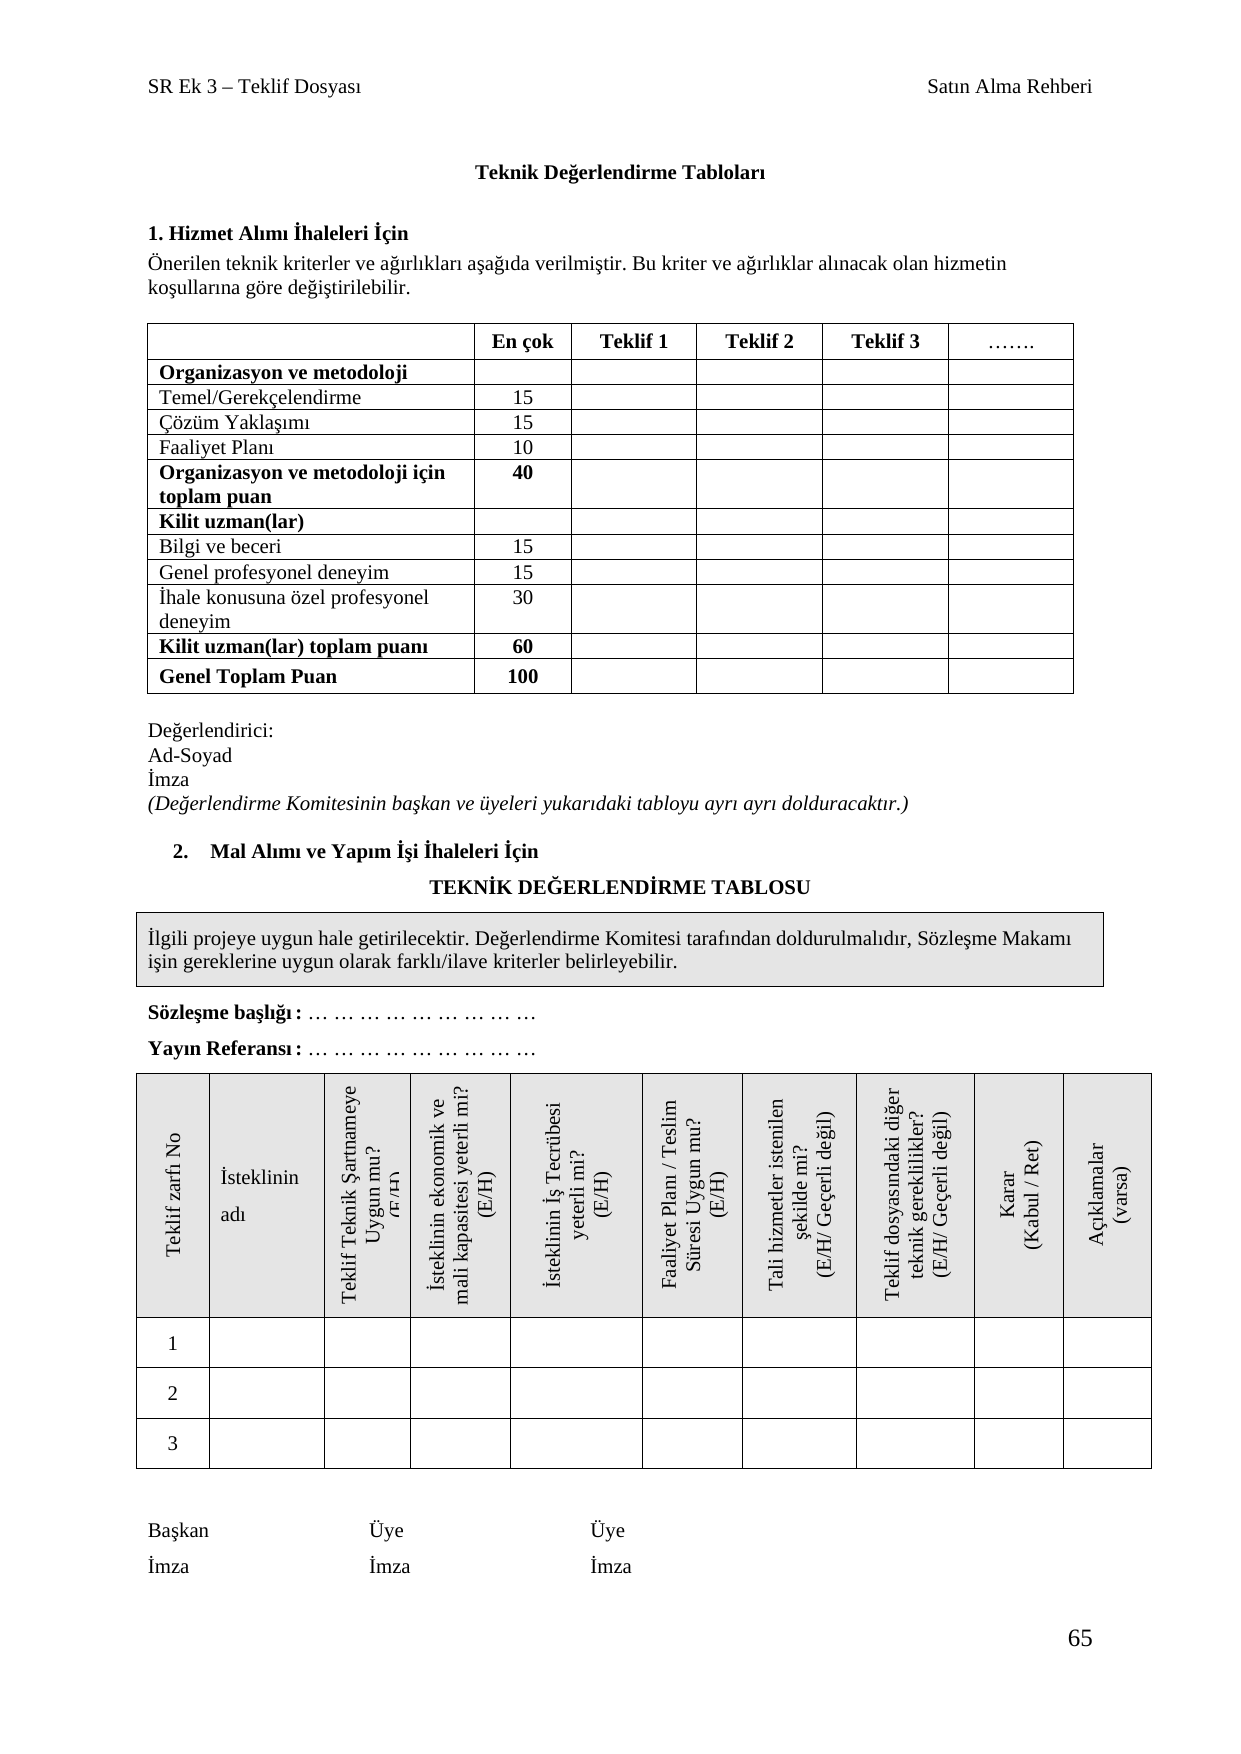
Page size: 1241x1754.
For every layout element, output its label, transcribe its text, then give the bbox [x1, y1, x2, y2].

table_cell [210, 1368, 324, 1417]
text İmza [148, 767, 1093, 791]
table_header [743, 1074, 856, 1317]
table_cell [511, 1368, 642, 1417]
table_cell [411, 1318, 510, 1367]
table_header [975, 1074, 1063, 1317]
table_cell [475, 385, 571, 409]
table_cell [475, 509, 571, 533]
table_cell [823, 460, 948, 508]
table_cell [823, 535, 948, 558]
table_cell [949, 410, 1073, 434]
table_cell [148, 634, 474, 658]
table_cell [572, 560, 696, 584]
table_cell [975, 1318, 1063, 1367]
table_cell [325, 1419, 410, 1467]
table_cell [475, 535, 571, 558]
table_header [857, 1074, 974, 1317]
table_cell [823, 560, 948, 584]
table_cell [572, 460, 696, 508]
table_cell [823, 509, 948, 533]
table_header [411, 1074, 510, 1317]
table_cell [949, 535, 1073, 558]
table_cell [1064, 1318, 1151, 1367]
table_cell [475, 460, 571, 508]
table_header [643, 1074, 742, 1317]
subtitle Teknik Değerlendirme Tabloları [148, 160, 1093, 184]
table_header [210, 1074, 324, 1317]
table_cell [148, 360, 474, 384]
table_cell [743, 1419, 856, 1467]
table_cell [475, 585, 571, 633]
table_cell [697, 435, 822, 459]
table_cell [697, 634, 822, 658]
text Yayın Referansı : … … … … … … … … … [148, 1036, 1093, 1060]
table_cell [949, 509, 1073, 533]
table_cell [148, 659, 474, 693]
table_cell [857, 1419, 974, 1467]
text (Değerlendirme Komitesinin başkan ve üyeleri yukarıdaki tabloyu ayrı ayrı dolduracaktır.) [148, 791, 1093, 815]
text Ad-Soyad [148, 742, 1093, 767]
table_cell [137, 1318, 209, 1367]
list Mal Alımı ve Yapım İşi İhaleleri İçin [173, 839, 1093, 863]
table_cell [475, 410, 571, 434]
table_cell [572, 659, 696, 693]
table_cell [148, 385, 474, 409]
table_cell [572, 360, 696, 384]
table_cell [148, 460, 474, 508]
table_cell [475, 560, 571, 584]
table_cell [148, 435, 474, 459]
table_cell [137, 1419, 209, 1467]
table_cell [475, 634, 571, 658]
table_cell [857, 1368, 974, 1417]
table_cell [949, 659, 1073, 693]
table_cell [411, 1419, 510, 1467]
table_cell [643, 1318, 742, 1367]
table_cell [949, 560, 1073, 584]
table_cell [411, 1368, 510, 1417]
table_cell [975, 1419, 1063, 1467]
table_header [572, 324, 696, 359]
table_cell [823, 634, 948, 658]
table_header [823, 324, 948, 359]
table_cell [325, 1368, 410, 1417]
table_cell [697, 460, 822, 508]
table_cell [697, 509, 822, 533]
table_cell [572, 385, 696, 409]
text 1. Hizmet Alımı İhaleleri İçin [148, 221, 1093, 245]
text Başkan Üye Üye [148, 1518, 1093, 1542]
text Sözleşme başlığı : … … … … … … … … … [148, 999, 1093, 1024]
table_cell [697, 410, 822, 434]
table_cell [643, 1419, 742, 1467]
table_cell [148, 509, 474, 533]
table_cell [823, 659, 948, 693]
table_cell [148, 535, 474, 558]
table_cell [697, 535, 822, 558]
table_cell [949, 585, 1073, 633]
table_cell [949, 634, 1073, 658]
text Önerilen teknik kriterler ve ağırlıkları aşağıda verilmiştir. Bu kriter ve ağırlıklar alınacak olan hizmetin koşullarına göre değiştirilebilir. [148, 251, 1093, 299]
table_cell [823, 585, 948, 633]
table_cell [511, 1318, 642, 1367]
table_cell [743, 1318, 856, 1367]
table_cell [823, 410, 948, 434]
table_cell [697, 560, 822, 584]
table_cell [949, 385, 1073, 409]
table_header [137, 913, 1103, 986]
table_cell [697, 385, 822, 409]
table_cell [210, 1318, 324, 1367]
text TEKNİK DEĞERLENDİRME TABLOSU [148, 875, 1093, 899]
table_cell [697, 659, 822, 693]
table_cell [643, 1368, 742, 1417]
text İmza İmza İmza [148, 1554, 1093, 1578]
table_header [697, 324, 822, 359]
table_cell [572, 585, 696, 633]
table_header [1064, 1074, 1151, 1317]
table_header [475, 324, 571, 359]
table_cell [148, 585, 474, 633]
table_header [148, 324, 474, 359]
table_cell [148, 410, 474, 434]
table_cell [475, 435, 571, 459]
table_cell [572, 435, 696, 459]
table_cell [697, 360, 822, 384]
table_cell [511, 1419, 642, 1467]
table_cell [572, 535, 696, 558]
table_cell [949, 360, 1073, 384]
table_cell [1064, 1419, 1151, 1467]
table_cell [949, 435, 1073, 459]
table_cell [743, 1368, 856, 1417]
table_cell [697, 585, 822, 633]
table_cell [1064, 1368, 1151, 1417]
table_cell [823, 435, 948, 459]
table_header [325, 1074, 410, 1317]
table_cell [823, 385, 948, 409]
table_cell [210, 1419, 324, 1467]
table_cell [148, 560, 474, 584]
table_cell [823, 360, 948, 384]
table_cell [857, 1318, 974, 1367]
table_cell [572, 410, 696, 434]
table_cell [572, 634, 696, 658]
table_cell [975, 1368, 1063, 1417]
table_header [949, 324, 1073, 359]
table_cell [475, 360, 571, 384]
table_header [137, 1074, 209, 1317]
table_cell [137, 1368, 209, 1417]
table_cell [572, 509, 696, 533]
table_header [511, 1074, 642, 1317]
text Değerlendirici: [148, 718, 1093, 742]
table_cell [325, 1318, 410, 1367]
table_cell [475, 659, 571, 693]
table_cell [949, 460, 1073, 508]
